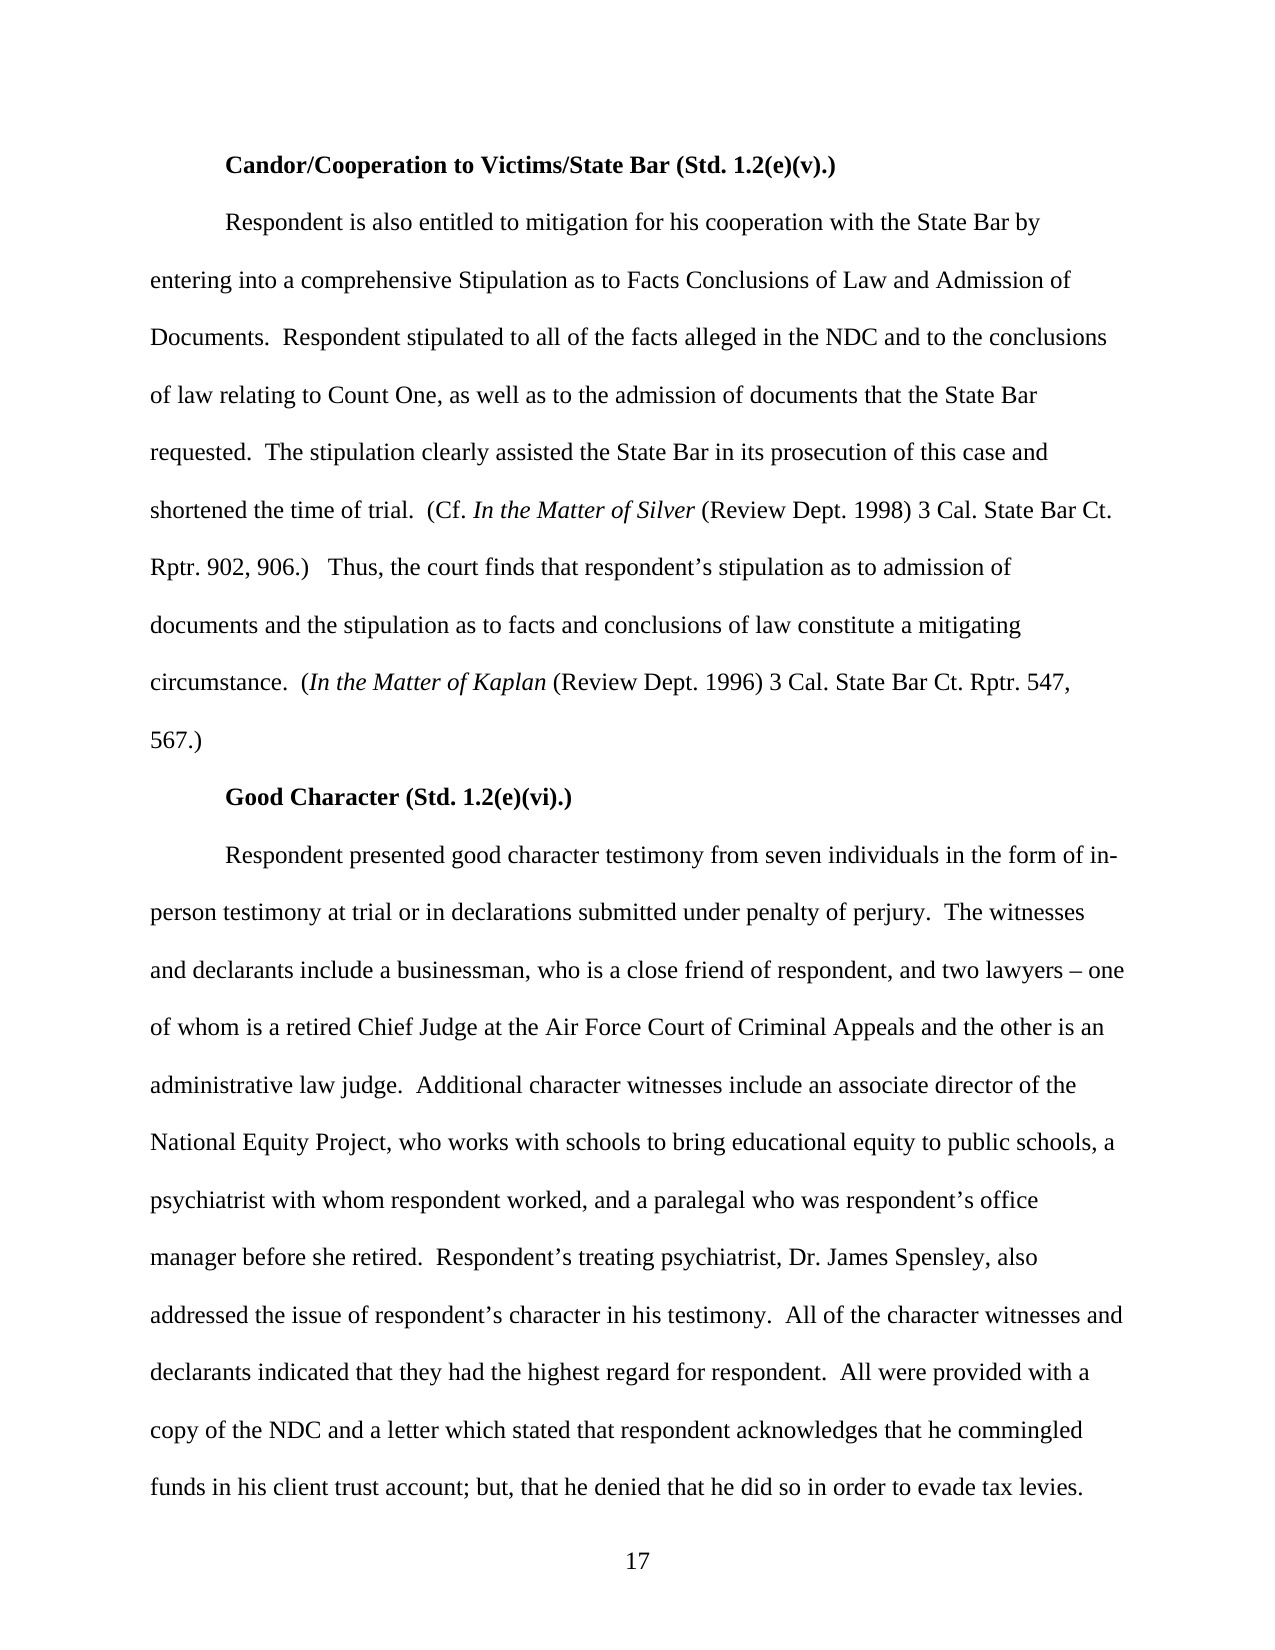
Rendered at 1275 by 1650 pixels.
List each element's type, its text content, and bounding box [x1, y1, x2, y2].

text Respondent presented good character testimony from seven individuals in the form of in-person testimony at trial or in declarations submitted under penalty of perjury. The witnesses and declarants include a businessman, who is a close friend of respondent, and two lawyers – one of whom is a retired Chief Judge at the Air Force Court of Criminal Appeals and the other is an administrative law judge. Additional character witnesses include an associate director of the National Equity Project, who works with schools to bring educational equity to public schools, a psychiatrist with whom respondent worked, and a paralegal who was respondent’s office manager before she retired. Respondent’s treating psychiatrist, Dr. James Spensley, also addressed the issue of respondent’s character in his testimony. All of the character witnesses and declarants indicated that they had the highest regard for respondent. All were provided with a copy of the NDC and a letter which stated that respondent acknowledges that he commingled funds in his client trust account; but, that he denied that he did so in order to evade tax levies. [150, 840, 1125, 1501]
text Respondent is also entitled to mitigation for his cooperation with the State Bar by entering into a comprehensive Stipulation as to Facts Conclusions of Law and Admission of Documents. Respondent stipulated to all of the facts alleged in the NDC and to the conclusions of law relating to Count One, as well as to the admission of documents that the State Bar requested. The stipulation clearly assisted the State Bar in its prosecution of this case and shortened the time of trial. (Cf. In the Matter of Silver (Review Dept. 1998) 3 Cal. State Bar Ct. Rptr. 902, 906.) Thus, the court finds that respondent’s stipulation as to admission of documents and the stipulation as to facts and conclusions of law constitute a mitigating circumstance. (In the Matter of Kaplan (Review Dept. 1996) 3 Cal. State Bar Ct. Rptr. 547, 567.) [150, 207, 1125, 754]
text Candor/Cooperation to Victims/State Bar (Std. 1.2(e)(v).) [225, 150, 1125, 179]
text Good Character (Std. 1.2(e)(vi).) [225, 782, 1125, 811]
